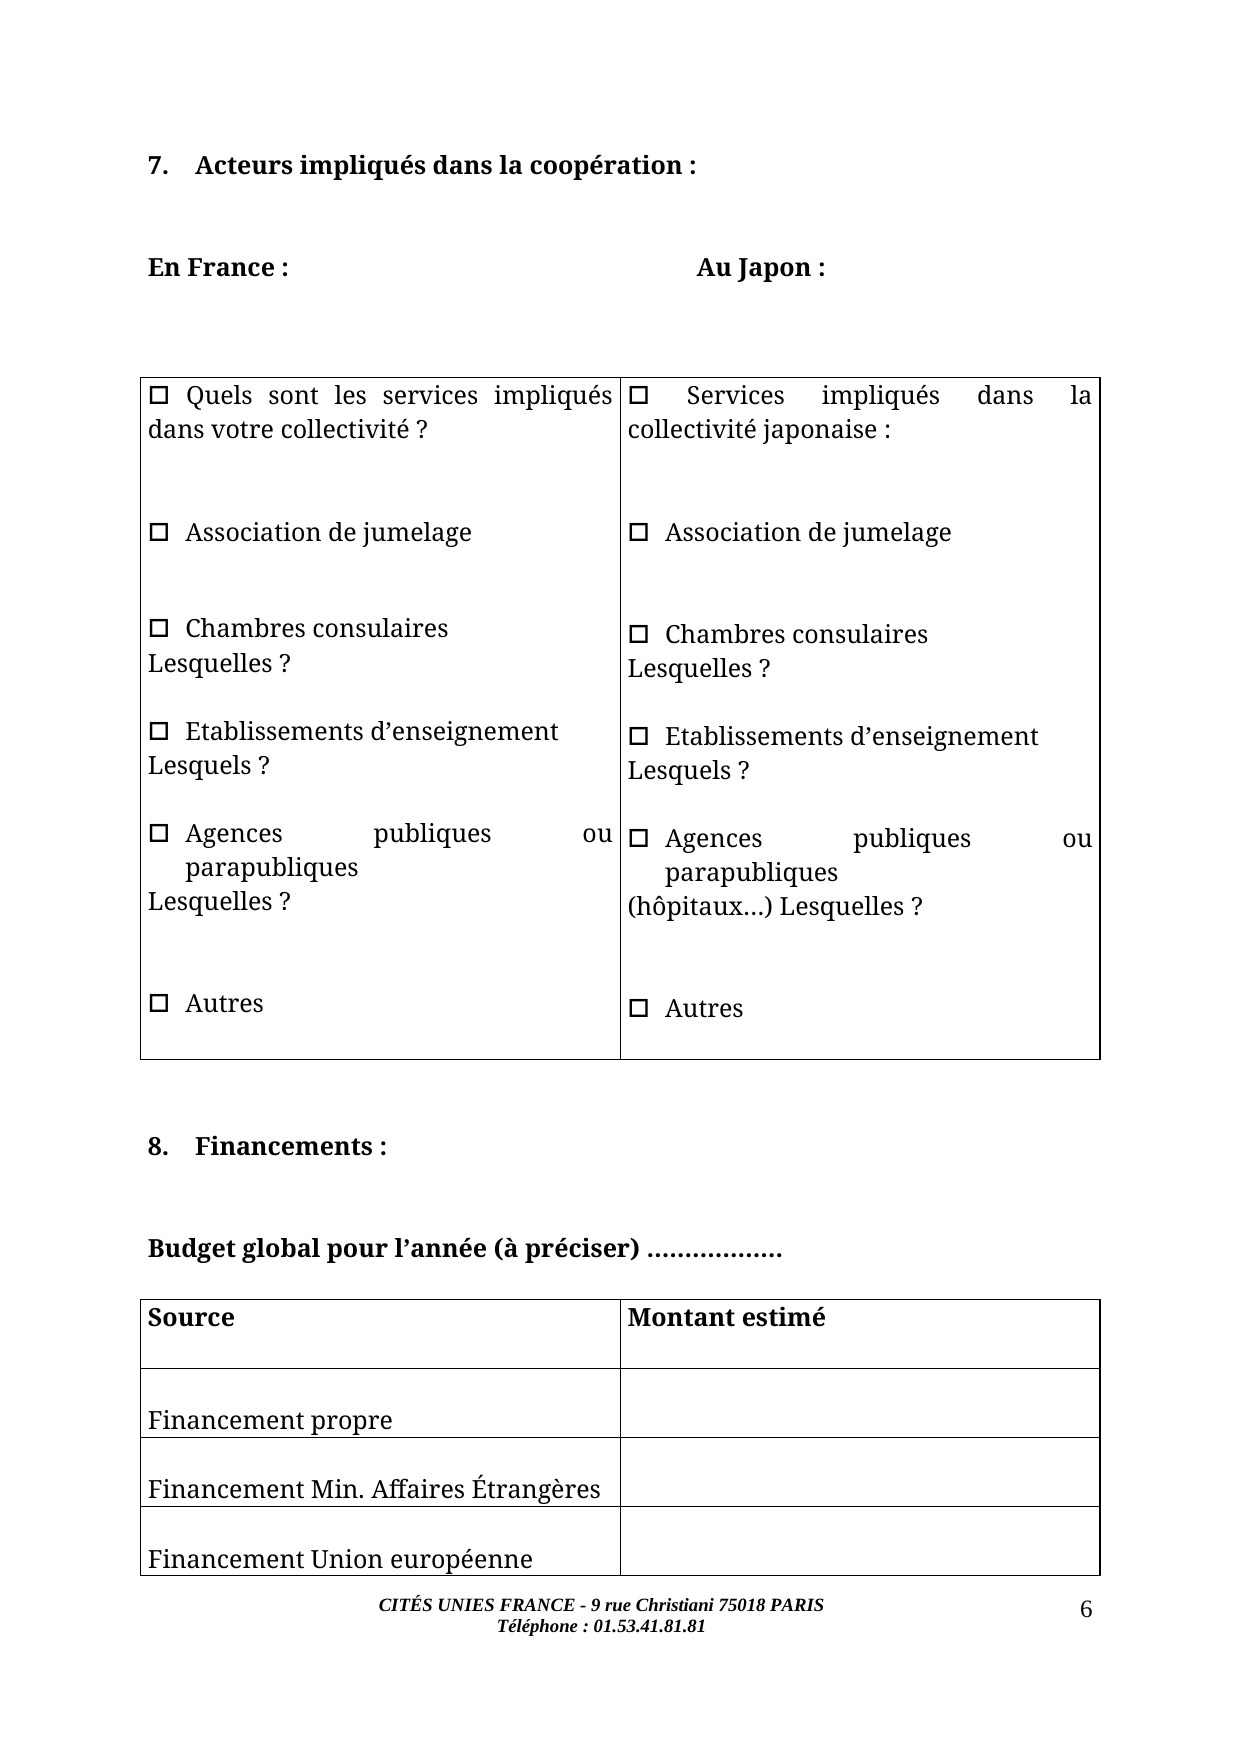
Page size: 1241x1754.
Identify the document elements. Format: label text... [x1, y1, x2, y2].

table_cell [621, 1438, 1099, 1506]
table_cell Financement Min. Affaires Étrangères [141, 1438, 620, 1506]
table_header Services impliqués dans la collectivité japonaise : Association de jumelage Chambres consulaires Lesquelles ? Etablissements d’enseignement Lesquels ? Agences publiques ou parapubliques (hôpitaux…) Lesquelles ? Autres [621, 378, 1099, 1059]
subtitle En France : Au Japon : [148, 250, 1093, 284]
table_header Source [141, 1300, 620, 1368]
text 7. Acteurs impliqués dans la coopération : [148, 148, 1093, 182]
table_cell Financement propre [141, 1369, 620, 1437]
table_header Quels sont les services impliqués dans votre collectivité ? Association de jumelage Chambres consulaires Lesquelles ? Etablissements d’enseignement Lesquels ? Agences publiques ou parapubliques Lesquelles ? Autres [141, 378, 620, 1059]
table_cell [621, 1507, 1099, 1575]
text Budget global pour l’année (à préciser) ……………… [148, 1231, 1093, 1265]
table_header Montant estimé [621, 1300, 1099, 1368]
table_cell Financement Union européenne [141, 1507, 620, 1575]
text 8. Financements : [148, 1128, 1093, 1162]
table_cell [621, 1369, 1099, 1437]
